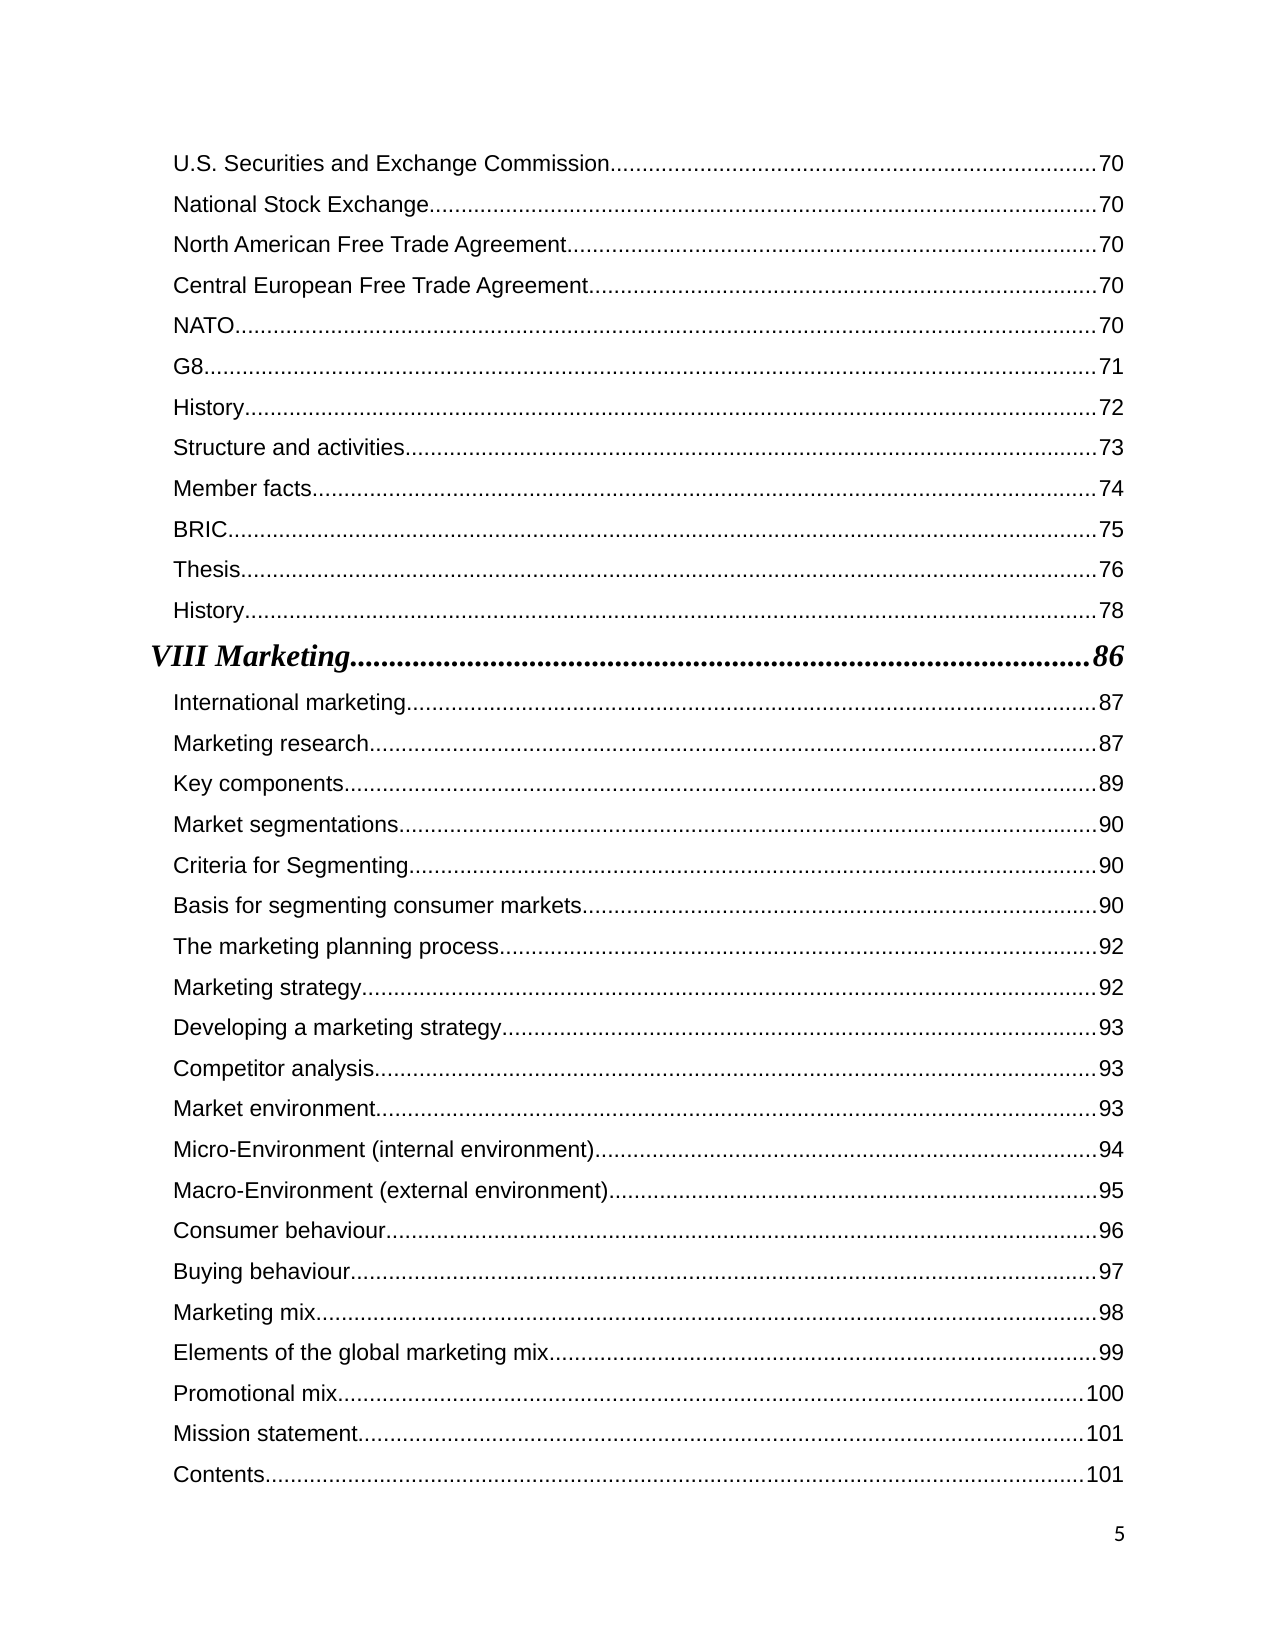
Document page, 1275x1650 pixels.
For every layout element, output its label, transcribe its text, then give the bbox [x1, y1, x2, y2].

text National Stock Exchange 70 [173, 191, 1125, 217]
text Micro-Environment (internal environment) 94 [173, 1136, 1125, 1162]
text Elements of the global marketing mix 99 [173, 1339, 1125, 1366]
text Member facts 74 [173, 475, 1125, 501]
text Competitor analysis 93 [173, 1055, 1125, 1081]
text Key components 89 [173, 770, 1125, 797]
text Market segmentations 90 [173, 811, 1125, 837]
text U.S. Securities and Exchange Commission 70 [173, 150, 1125, 176]
text Marketing strategy 92 [173, 973, 1125, 1000]
text NATO 70 [173, 312, 1125, 339]
text VIII Marketing 86 [150, 637, 1125, 673]
text History 78 [173, 597, 1125, 623]
text Marketing mix 98 [173, 1298, 1125, 1325]
text Central European Free Trade Agreement 70 [173, 272, 1125, 298]
text Thesis 76 [173, 556, 1125, 583]
text Mission statement 101 [173, 1420, 1125, 1447]
text Buying behaviour 97 [173, 1258, 1125, 1284]
text G8 71 [173, 353, 1125, 379]
text Contents 101 [173, 1461, 1125, 1487]
text Marketing research 87 [173, 730, 1125, 756]
text Market environment 93 [173, 1095, 1125, 1122]
text Macro-Environment (external environment) 95 [173, 1177, 1125, 1203]
text The marketing planning process 92 [173, 933, 1125, 959]
text History 72 [173, 394, 1125, 420]
text BRIC 75 [173, 516, 1125, 542]
text International marketing 87 [173, 689, 1125, 716]
text Structure and activities 73 [173, 434, 1125, 461]
text North American Free Trade Agreement 70 [173, 231, 1125, 258]
text Basis for segmenting consumer markets 90 [173, 892, 1125, 919]
text Criteria for Segmenting 90 [173, 852, 1125, 878]
text Promotional mix 100 [173, 1380, 1125, 1406]
text Developing a marketing strategy 93 [173, 1014, 1125, 1041]
text Consumer behaviour 96 [173, 1217, 1125, 1244]
